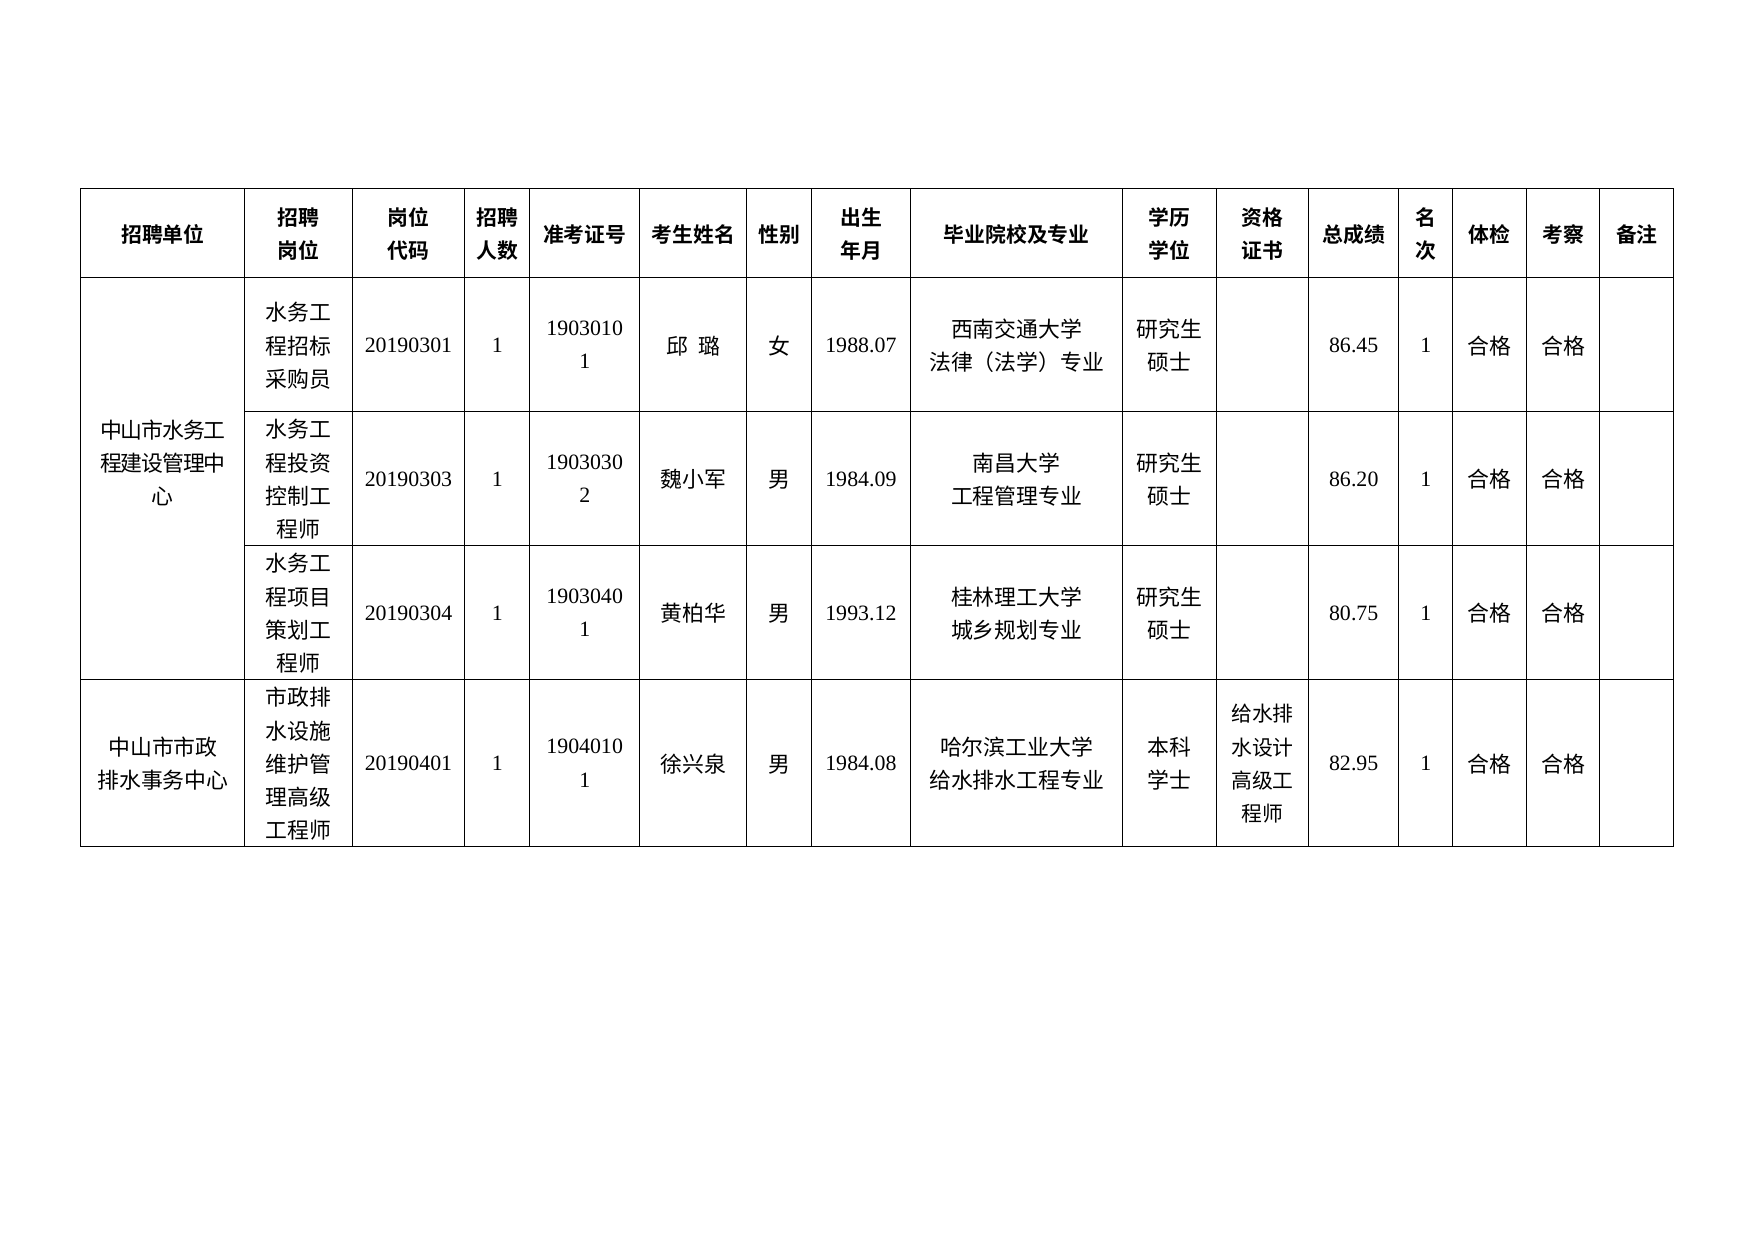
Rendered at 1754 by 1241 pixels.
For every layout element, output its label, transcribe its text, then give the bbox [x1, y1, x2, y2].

table_cell 86.20 [1309, 412, 1398, 545]
table_cell 82.95 [1309, 680, 1398, 846]
table_cell 中山市水务工程建设管理中心 [81, 278, 244, 679]
table_cell 1 [465, 546, 529, 679]
table_header 岗位 代码 [353, 189, 464, 277]
table_cell 1 [465, 680, 529, 846]
table_cell 19030302 [530, 412, 639, 545]
table_header 准考证号 [530, 189, 639, 277]
table_cell 黄柏华 [640, 546, 746, 679]
table_header 总成绩 [1309, 189, 1398, 277]
table_header 体检 [1453, 189, 1526, 277]
table_cell 研究生 硕士 [1123, 278, 1216, 411]
table_cell 80.75 [1309, 546, 1398, 679]
table_cell 魏小军 [640, 412, 746, 545]
table_cell 男 [747, 680, 811, 846]
table_cell 西南交通大学 法律（法学）专业 [911, 278, 1122, 411]
table_header 学历 学位 [1123, 189, 1216, 277]
table_cell 合格 [1527, 680, 1599, 846]
table_header 出生 年月 [812, 189, 910, 277]
table_cell 合格 [1453, 546, 1526, 679]
table_cell 20190301 [353, 278, 464, 411]
table_cell 合格 [1453, 412, 1526, 545]
table_cell 男 [747, 546, 811, 679]
table_header 资格 证书 [1217, 189, 1308, 277]
table_cell 86.45 [1309, 278, 1398, 411]
table_header 名次 [1399, 189, 1452, 277]
table_cell 1984.08 [812, 680, 910, 846]
table_header 考察 [1527, 189, 1599, 277]
table_cell 水务工程项目策划工程师 [245, 546, 352, 679]
table_cell 徐兴泉 [640, 680, 746, 846]
table_cell 合格 [1527, 546, 1599, 679]
table_cell 20190303 [353, 412, 464, 545]
table_cell [1600, 278, 1673, 411]
table_cell 1 [1399, 680, 1452, 846]
table_cell 合格 [1527, 412, 1599, 545]
table_cell 1 [1399, 412, 1452, 545]
table_cell 南昌大学 工程管理专业 [911, 412, 1122, 545]
table_cell 19040101 [530, 680, 639, 846]
table_cell [1217, 278, 1308, 411]
table_header 招聘单位 [81, 189, 244, 277]
table_cell 中山市市政 排水事务中心 [81, 680, 244, 846]
table_cell 1984.09 [812, 412, 910, 545]
table_cell 1 [465, 278, 529, 411]
table_header 招聘 岗位 [245, 189, 352, 277]
table_cell 20190401 [353, 680, 464, 846]
table_header 备注 [1600, 189, 1673, 277]
table_cell 女 [747, 278, 811, 411]
table_cell 研究生 硕士 [1123, 546, 1216, 679]
table_header 毕业院校及专业 [911, 189, 1122, 277]
table_cell 邱 璐 [640, 278, 746, 411]
table_cell 19030101 [530, 278, 639, 411]
table_cell [1600, 412, 1673, 545]
table_cell 哈尔滨工业大学 给水排水工程专业 [911, 680, 1122, 846]
table_cell 1988.07 [812, 278, 910, 411]
table_header 招聘人数 [465, 189, 529, 277]
table_cell 市政排水设施维护管理高级工程师 [245, 680, 352, 846]
table_cell 20190304 [353, 546, 464, 679]
table_cell 桂林理工大学 城乡规划专业 [911, 546, 1122, 679]
table_header 性别 [747, 189, 811, 277]
table_cell 1 [1399, 546, 1452, 679]
table_cell 合格 [1453, 680, 1526, 846]
table_cell [1217, 546, 1308, 679]
table_cell 给水排水设计高级工程师 [1217, 680, 1308, 846]
table_cell [1600, 546, 1673, 679]
table_cell 水务工程招标采购员 [245, 278, 352, 411]
table_cell 1 [465, 412, 529, 545]
table_cell 1993.12 [812, 546, 910, 679]
table_cell 合格 [1453, 278, 1526, 411]
table_cell 水务工程投资控制工程师 [245, 412, 352, 545]
table_cell 研究生 硕士 [1123, 412, 1216, 545]
table_cell 1 [1399, 278, 1452, 411]
table_cell 男 [747, 412, 811, 545]
table_cell 19030401 [530, 546, 639, 679]
table_cell [1217, 412, 1308, 545]
table_cell 合格 [1527, 278, 1599, 411]
table_header 考生姓名 [640, 189, 746, 277]
table_cell [1600, 680, 1673, 846]
table_cell 本科 学士 [1123, 680, 1216, 846]
